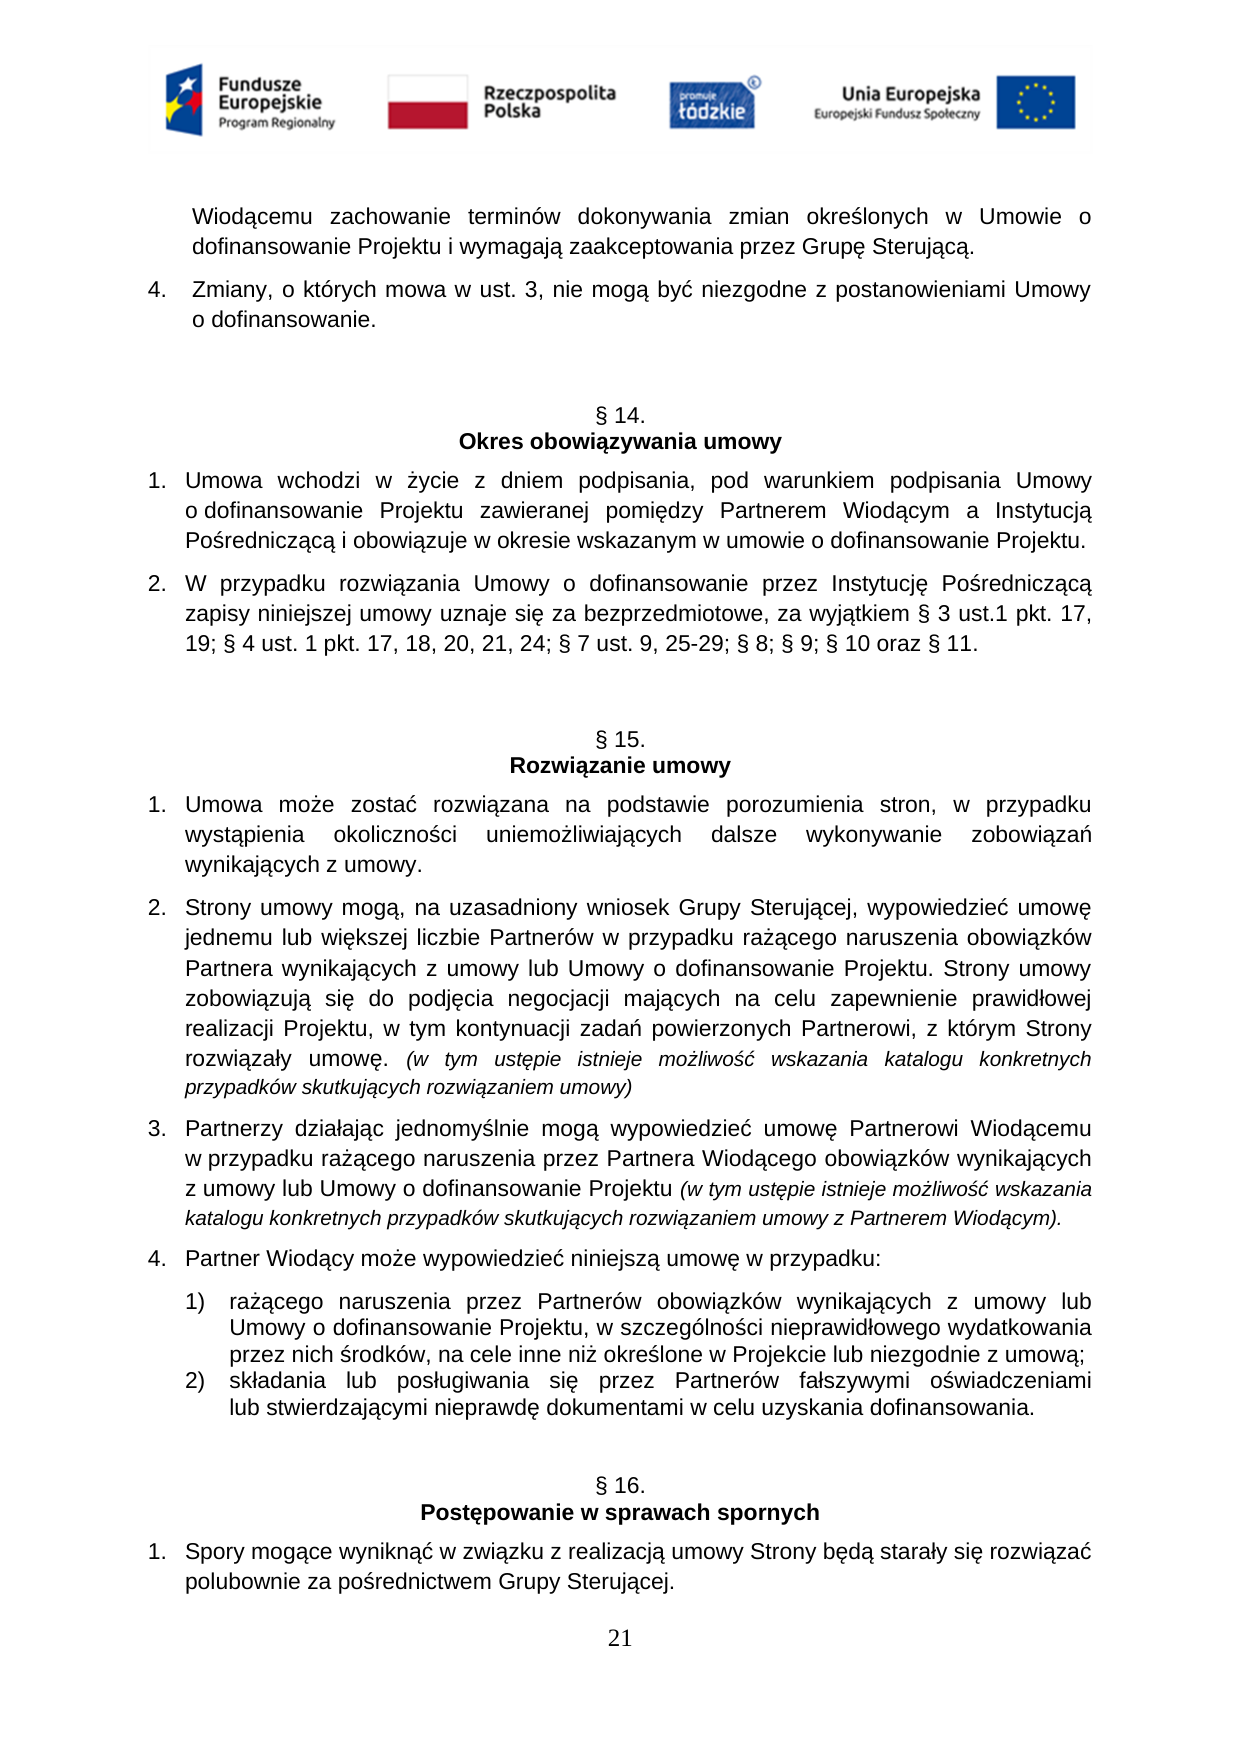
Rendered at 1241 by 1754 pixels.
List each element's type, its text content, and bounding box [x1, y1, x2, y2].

text § 15. [148, 726, 1093, 752]
text 1) rażącego naruszenia przez Partnerów obowiązków wynikających z umowy lub Umowy o dofinansowanie Projektu, w szczególności nieprawidłowego wydatkowania przez nich środków, na cele inne niż określone w Projekcie lub niezgodnie z umową; [185, 1288, 1093, 1367]
picture [147, 44, 1093, 154]
list Partner Wiodący może wypowiedzieć niniejszą umowę w przypadku: [148, 1245, 1093, 1272]
text § 14. [148, 402, 1093, 428]
text Rozwiązanie umowy [148, 752, 1093, 778]
list W przypadku rozwiązania Umowy o dofinansowanie przez Instytucję Pośredniczącą zapisy niniejszej umowy uznaje się za bezprzedmiotowe, za wyjątkiem § 3 ust.1 pkt. 17, 19; § 4 ust. 1 pkt. 17, 18, 20, 21, 24; § 7 ust. 9, 25-29; § 8; § 9; § 10 oraz § 11. [148, 570, 1093, 657]
text 2) składania lub posługiwania się przez Partnerów fałszywymi oświadczeniami lub stwierdzającymi nieprawdę dokumentami w celu uzyskania dofinansowania. [185, 1367, 1093, 1420]
text Postępowanie w sprawach spornych [148, 1499, 1093, 1525]
list Zmiany, o których mowa w ust. 3, nie mogą być niezgodne z postanowieniami Umowy o dofinansowanie. [148, 276, 1093, 332]
list Umowa może zostać rozwiązana na podstawie porozumienia stron, w przypadku wystąpienia okoliczności uniemożliwiających dalsze wykonywanie zobowiązań wynikających z umowy. [148, 791, 1093, 878]
text § 16. [148, 1472, 1093, 1499]
list Spory mogące wyniknąć w związku z realizacją umowy Strony będą starały się rozwiązać polubownie za pośrednictwem Grupy Sterującej. [148, 1538, 1093, 1594]
text Okres obowiązywania umowy [148, 428, 1093, 454]
list Umowa wchodzi w życie z dniem podpisania, pod warunkiem podpisania Umowy o dofinansowanie Projektu zawieranej pomiędzy Partnerem Wiodącym a Instytucją Pośredniczącą i obowiązuje w okresie wskazanym w umowie o dofinansowanie Projektu. [148, 467, 1093, 553]
list Partnerzy działając jednomyślnie mogą wypowiedzieć umowę Partnerowi Wiodącemu w przypadku rażącego naruszenia przez Partnera Wiodącego obowiązków wynikających z umowy lub Umowy o dofinansowanie Projektu (w tym ustępie istnieje możliwość wskazania katalogu konkretnych przypadków skutkujących rozwiązaniem umowy z Partnerem Wiodącym). [148, 1115, 1093, 1229]
list Strony umowy mogą, na uzasadniony wniosek Grupy Sterującej, wypowiedzieć umowę jednemu lub większej liczbie Partnerów w przypadku rażącego naruszenia obowiązków Partnera wynikających z umowy lub Umowy o dofinansowanie Projektu. Strony umowy zobowiązują się do podjęcia negocjacji mających na celu zapewnienie prawidłowej realizacji Projektu, w tym kontynuacji zadań powierzonych Partnerowi, z którym Strony rozwiązały umowę. (w tym ustępie istnieje możliwość wskazania katalogu konkretnych przypadków skutkujących rozwiązaniem umowy) [148, 894, 1093, 1099]
